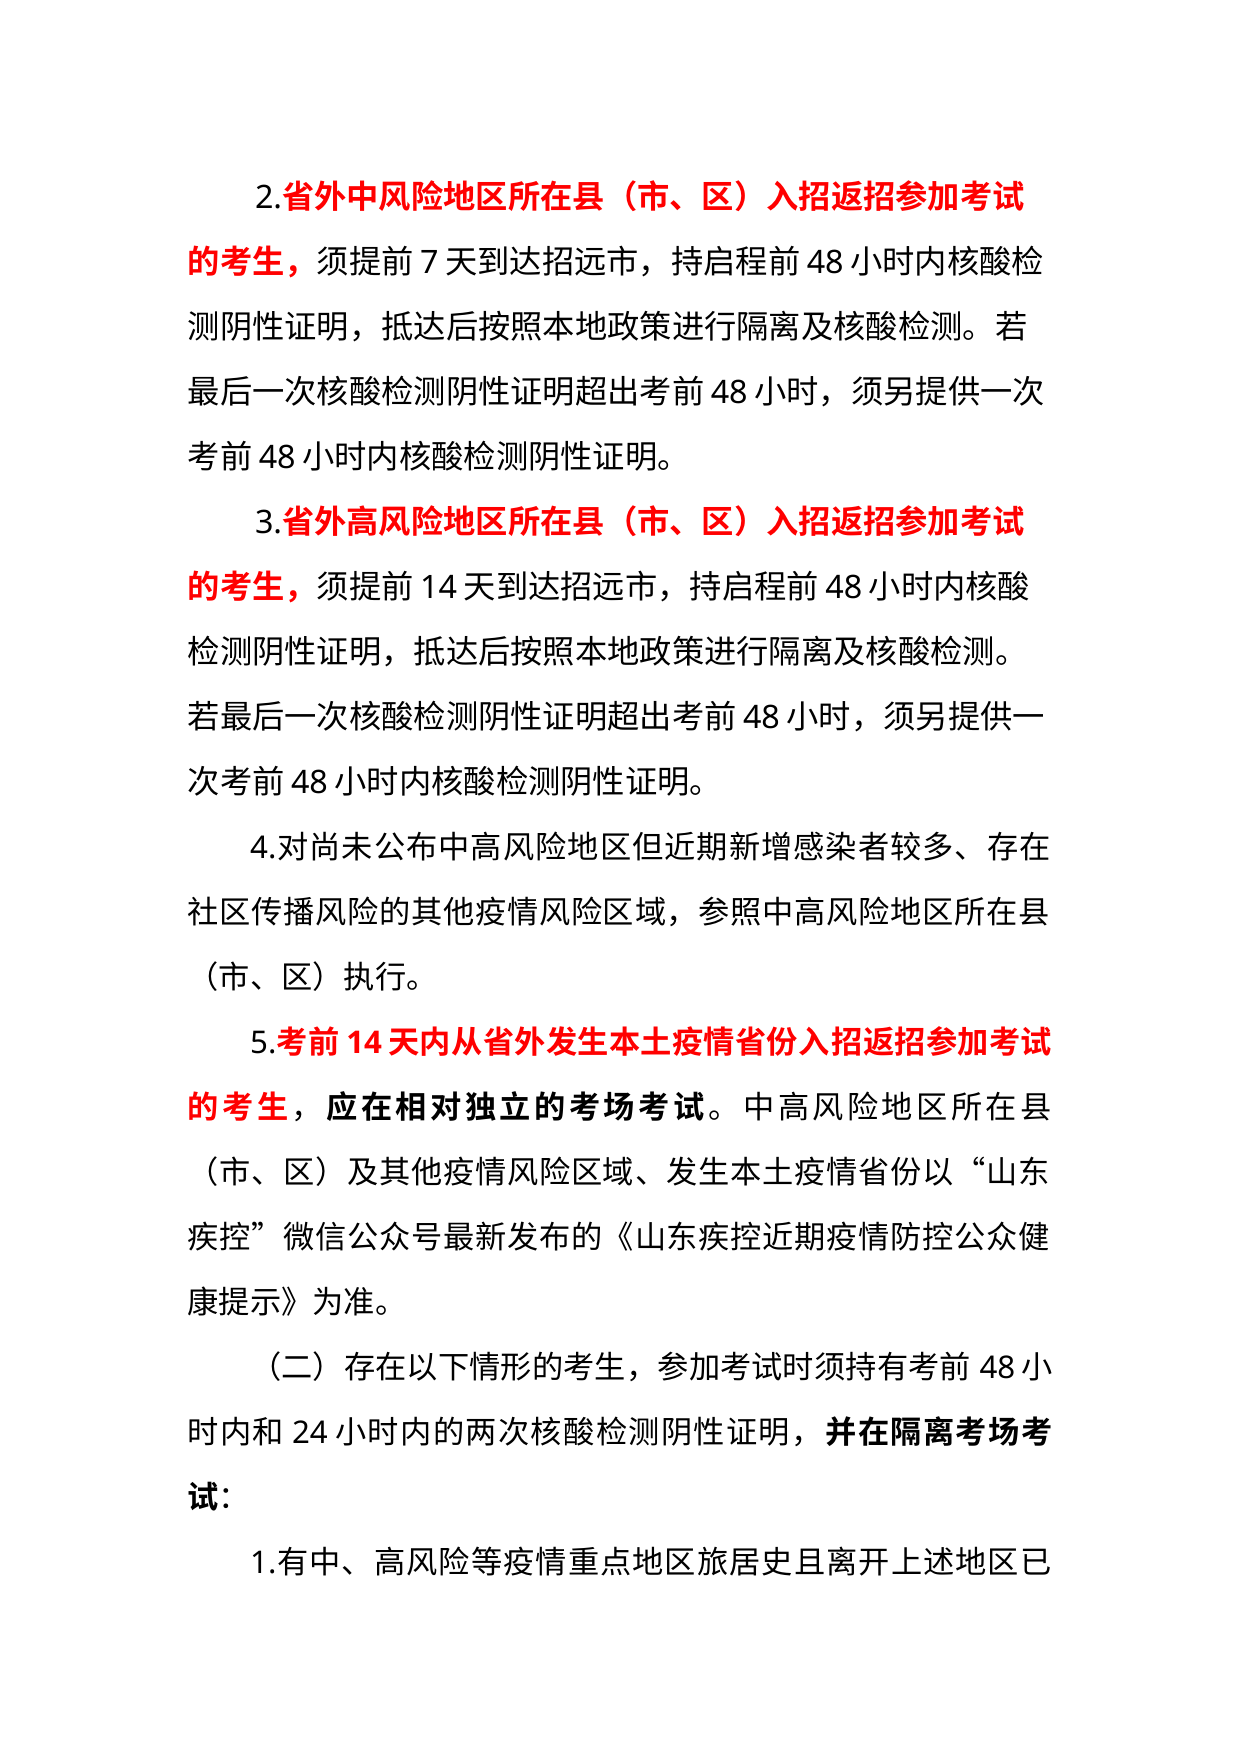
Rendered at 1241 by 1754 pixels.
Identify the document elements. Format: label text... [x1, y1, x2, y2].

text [187, 1527, 1053, 1592]
text 4.对尚未公布中高风险地区但近期新增感染者较多、存在社区传播风险的其他疫情风险区域，参照中高风险地区所在县（市、区）执行。 [187, 812, 1053, 1007]
text 5.考前14天内从省外发生本土疫情省份入招返招参加考试的考生，应在相对独立的考场考试。中高风险地区所在县（市、区）及其他疫情风险区域、发生本土疫情省份以“山东疾控”微信公众号最新发布的《山东疾控近期疫情防控公众健康提示》为准。 [187, 1007, 1053, 1332]
text 2.省外中风险地区所在县（市、区）入招返招参加考试的考生，须提前7天到达招远市，持启程前48小时内核酸检测阴性证明，抵达后按照本地政策进行隔离及核酸检测。若最后一次核酸检测阴性证明超出考前48小时，须另提供一次考前48小时内核酸检测阴性证明。 [187, 162, 1053, 487]
text 3.省外高风险地区所在县（市、区）入招返招参加考试的考生，须提前14天到达招远市，持启程前48小时内核酸检测阴性证明，抵达后按照本地政策进行隔离及核酸检测。若最后一次核酸检测阴性证明超出考前48小时，须另提供一次考前48小时内核酸检测阴性证明。 [187, 487, 1053, 812]
text （二）存在以下情形的考生，参加考试时须持有考前48小时内和24小时内的两次核酸检测阴性证明，并在隔离考场考试： [187, 1332, 1053, 1527]
